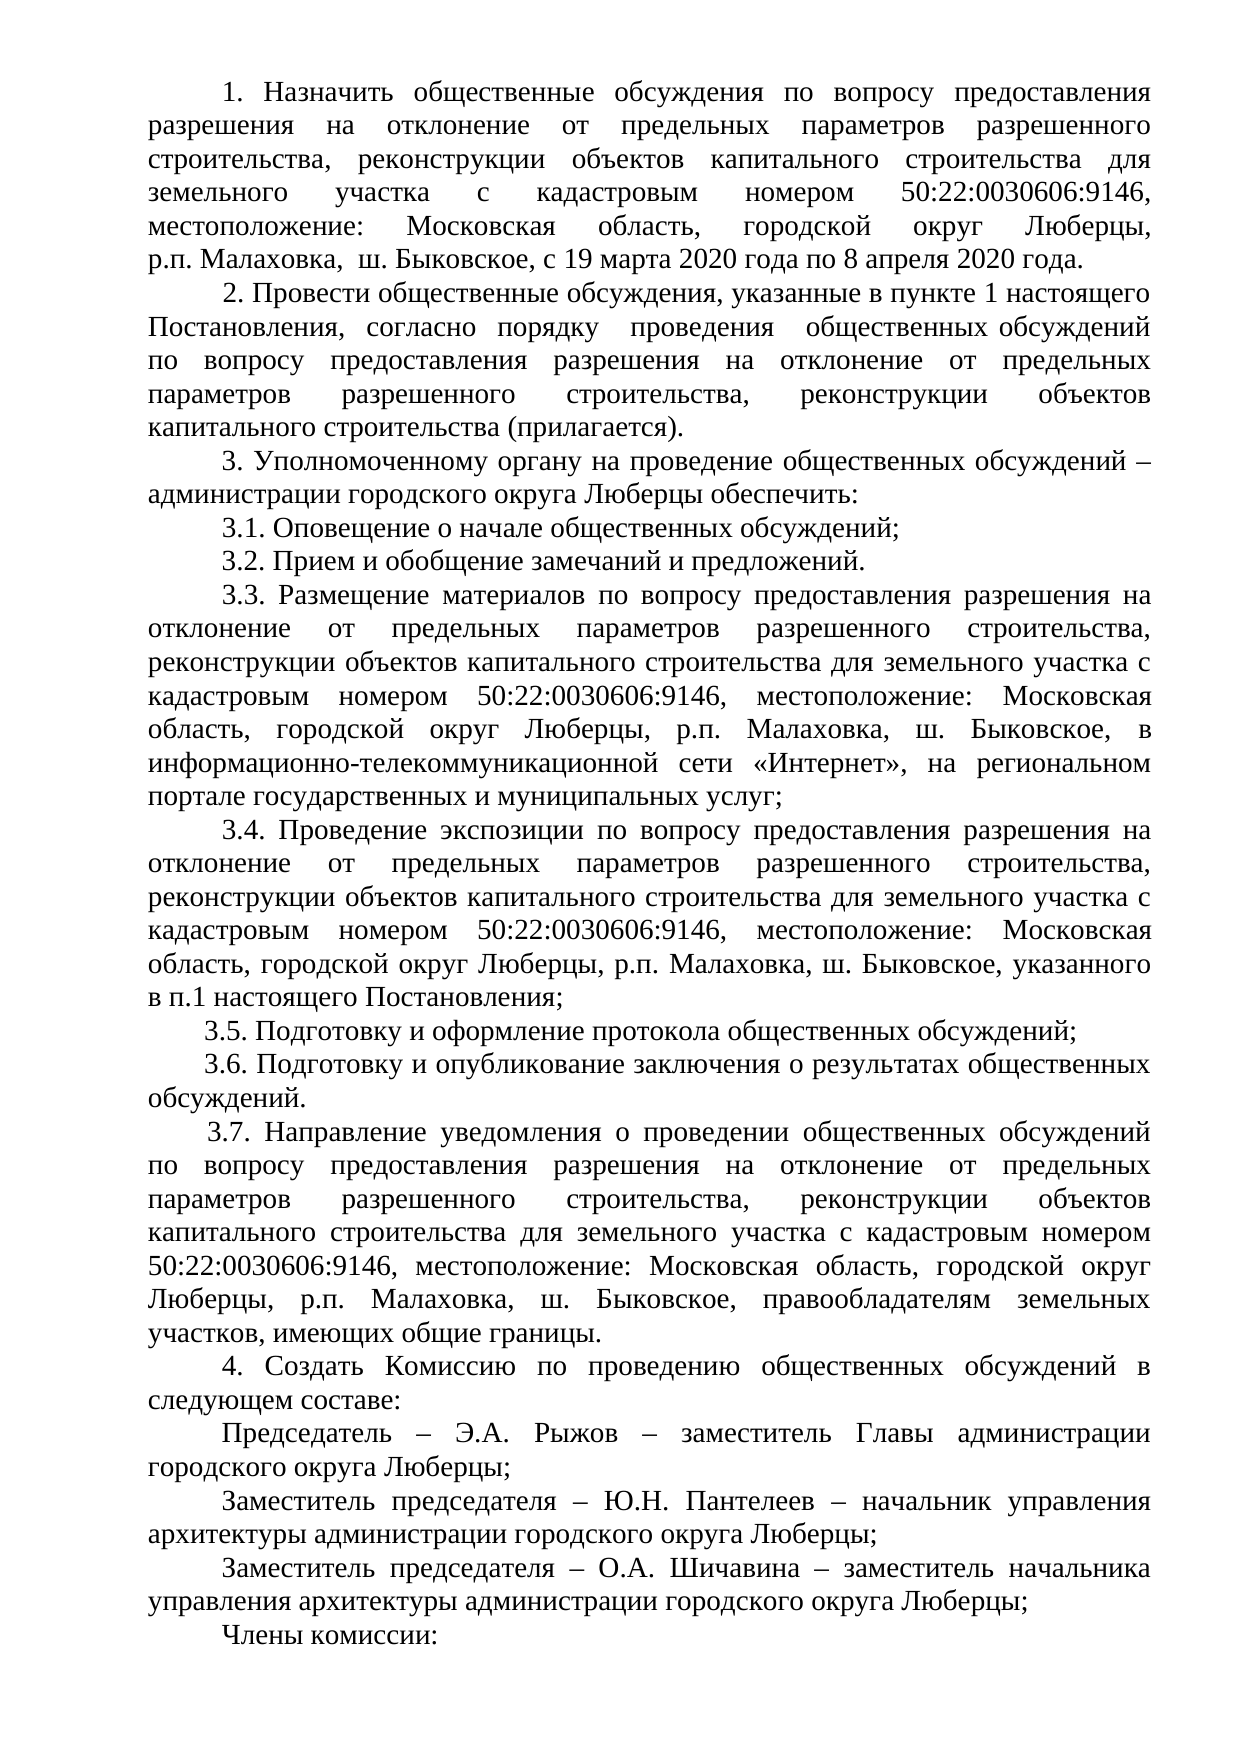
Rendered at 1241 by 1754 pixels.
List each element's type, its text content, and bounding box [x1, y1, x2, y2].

text 3.5. Подготовку и оформление протокола общественных обсуждений; [148, 1013, 1152, 1047]
text 3.6. Подготовку и опубликование заключения о результатах общественных обсуждений. [148, 1047, 1152, 1114]
subtitle 1. Назначить общественные обсуждения по вопросу предоставления разрешения на отклонение от предельных параметров разрешенного строительства, реконструкции объектов капитального строительства для земельного участка с кадастровым номером 50:22:0030606:9146, местоположение: Московская область, городской округ Люберцы, р.п. Малаховка, ш. Быковское, с 19 марта 2020 года по 8 апреля 2020 года. [148, 74, 1152, 275]
subtitle 3.3. Размещение материалов по вопросу предоставления разрешения на отклонение от предельных параметров разрешенного строительства, реконструкции объектов капитального строительства для земельного участка с кадастровым номером 50:22:0030606:9146, местоположение: Московская область, городской округ Люберцы, р.п. Малаховка, ш. Быковское, в информационно-телекоммуникационной сети «Интернет», на региональном портале государственных и муниципальных услуг; [148, 577, 1152, 812]
text Заместитель председателя – О.А. Шичавина – заместитель начальника управления архитектуры администрации городского округа Люберцы; [148, 1550, 1152, 1617]
text 3.1. Оповещение о начале общественных обсуждений; [148, 510, 1152, 543]
text Председатель – Э.А. Рыжов – заместитель Главы администрации городского округа Люберцы; [148, 1416, 1152, 1483]
text 3.2. Прием и обобщение замечаний и предложений. [148, 543, 1152, 577]
text 2. Провести общественные обсуждения, указанные в пункте 1 настоящего Постановления, согласно порядку проведения общественных обсуждений по вопросу предоставления разрешения на отклонение от предельных параметров разрешенного строительства, реконструкции объектов капитального строительства (прилагается). [148, 275, 1152, 443]
text Члены комиссии: [148, 1617, 1152, 1650]
text 4. Создать Комиссию по проведению общественных обсуждений в следующем составе: [148, 1348, 1152, 1416]
text 3. Уполномоченному органу на проведение общественных обсуждений – администрации городского округа Люберцы обеспечить: [148, 443, 1152, 510]
subtitle 3.4. Проведение экспозиции по вопросу предоставления разрешения на отклонение от предельных параметров разрешенного строительства, реконструкции объектов капитального строительства для земельного участка с кадастровым номером 50:22:0030606:9146, местоположение: Московская область, городской округ Люберцы, р.п. Малаховка, ш. Быковское, указанного в п.1 настоящего Постановления; [148, 812, 1152, 1013]
text 3.7. Направление уведомления о проведении общественных обсуждений по вопросу предоставления разрешения на отклонение от предельных параметров разрешенного строительства, реконструкции объектов капитального строительства для земельного участка с кадастровым номером 50:22:0030606:9146, местоположение: Московская область, городской округ Люберцы, р.п. Малаховка, ш. Быковское, правообладателям земельных участков, имеющих общие границы. [148, 1114, 1152, 1348]
text Заместитель председателя – Ю.Н. Пантелеев – начальник управления архитектуры администрации городского округа Люберцы; [148, 1483, 1152, 1550]
